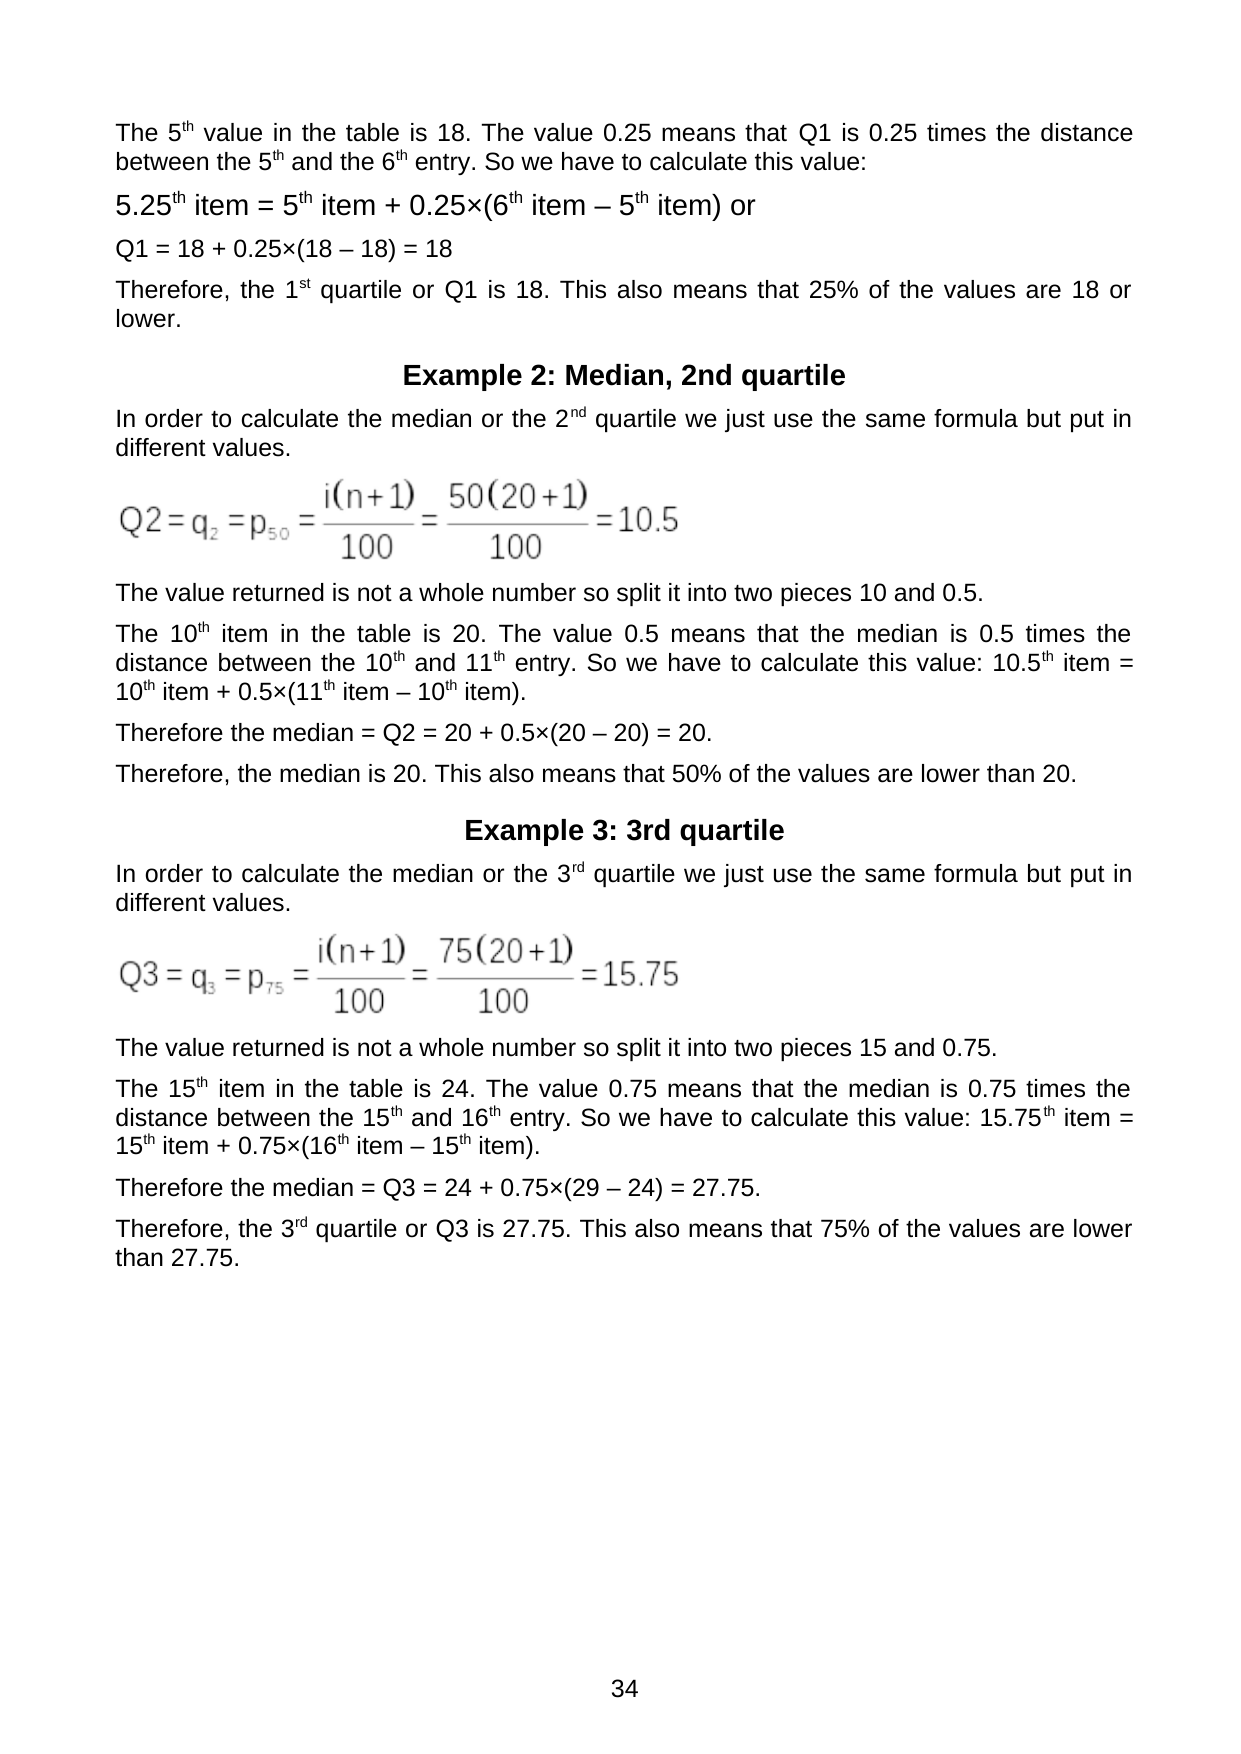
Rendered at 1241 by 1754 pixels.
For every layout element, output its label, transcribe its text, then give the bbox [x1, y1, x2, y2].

text Therefore the median = Q2 = 20 + 0.5×(20 – 20) = 20. [115, 718, 1134, 746]
text The value returned is not a whole number so split it into two pieces 15 and 0.75. [115, 1032, 1134, 1061]
subtitle Example 2: Median, 2nd quartile [115, 358, 1134, 391]
text The 10th item in the table is 20. The value 0.5 means that the median is 0.5 times the distance between the 10th and 11th entry. So we have to calculate this value: 10.5th item = 10th item + 0.5×(11th item – 10th item). [115, 619, 1134, 705]
text Therefore, the median is 20. This also means that 50% of the values are lower than 20. [115, 759, 1134, 788]
text Therefore, the 1st quartile or Q1 is 18. This also means that 25% of the values are 18 or lower. [115, 275, 1134, 333]
text Therefore, the 3rd quartile or Q3 is 27.75. This also means that 75% of the values are lower than 27.75. [115, 1214, 1134, 1271]
text The 5th value in the table is 18. The value 0.25 means that Q1 is 0.25 times the distance between the 5th and the 6th entry. So we have to calculate this value: [115, 118, 1134, 176]
text Q1 = 18 + 0.25×(18 – 18) = 18 [115, 234, 1134, 263]
text 5.25th item = 5th item + 0.25×(6th item – 5th item) or [115, 188, 1134, 222]
subtitle Example 3: 3rd quartile [115, 813, 1134, 846]
text Therefore the median = Q3 = 24 + 0.75×(29 – 24) = 27.75. [115, 1172, 1134, 1201]
text In order to calculate the median or the 3rd quartile we just use the same formula but put in different values. [115, 859, 1134, 916]
text In order to calculate the median or the 2nd quartile we just use the same formula but put in different values. [115, 404, 1134, 461]
text The 15th item in the table is 24. The value 0.75 means that the median is 0.75 times the distance between the 15th and 16th entry. So we have to calculate this value: 15.75th item = 15th item + 0.75×(16th item – 15th item). [115, 1074, 1134, 1160]
text The value returned is not a whole number so split it into two pieces 10 and 0.5. [115, 578, 1134, 606]
